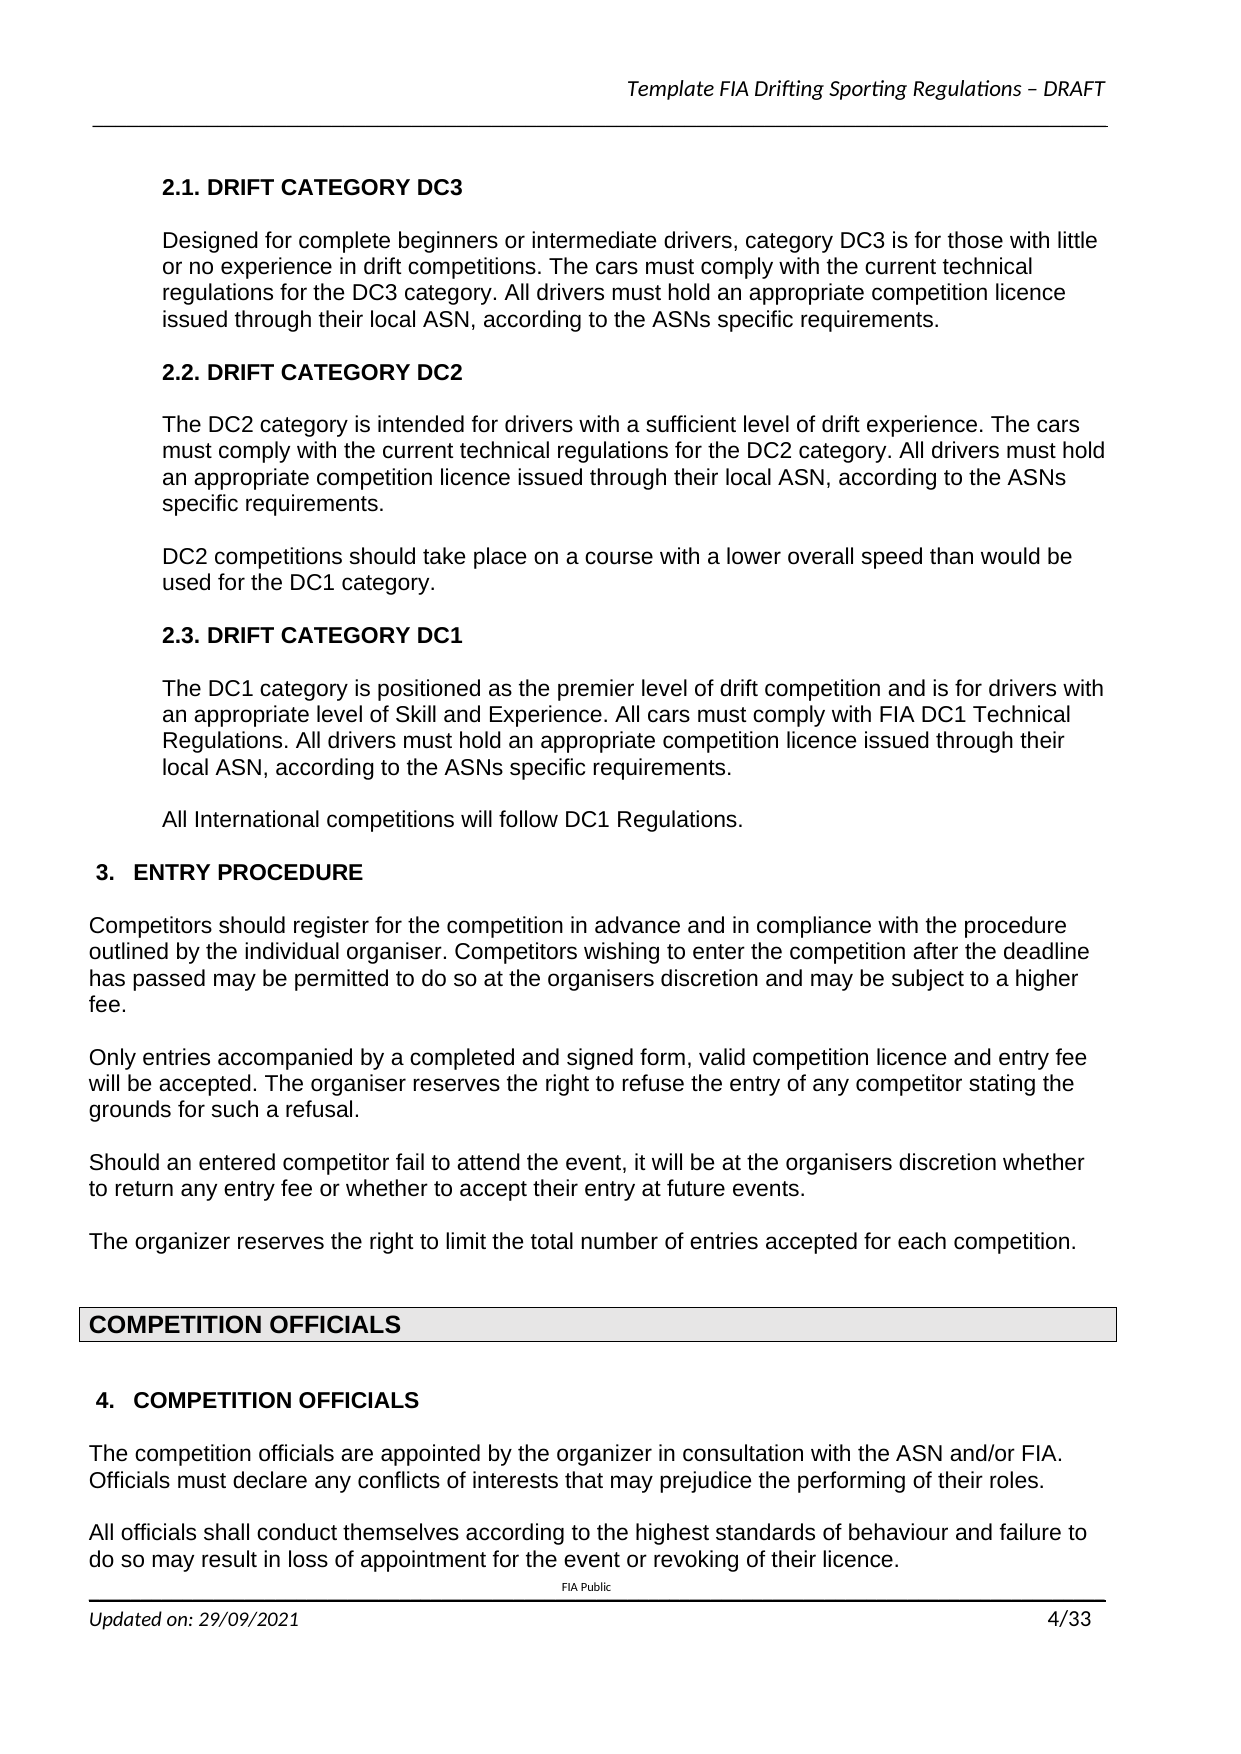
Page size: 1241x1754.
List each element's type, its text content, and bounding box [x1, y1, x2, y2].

text DC2 competitions should take place on a course with a lower overall speed than would be used for the DC1 category. [162, 543, 1107, 596]
text All officials shall conduct themselves according to the highest standards of behaviour and failure to do so may result in loss of appointment for the event or revoking of their licence. [89, 1519, 1107, 1572]
list DRIFT CATEGORY DC2 [162, 358, 1107, 385]
text COMPETITION OFFICIALS [80, 1308, 1116, 1341]
list ENTRY PROCEDURE [96, 859, 1107, 886]
list DRIFT CATEGORY DC1 [162, 622, 1107, 648]
text The DC1 category is positioned as the premier level of drift competition and is for drivers with an appropriate level of Skill and Experience. All cars must comply with FIA DC1 Technical Regulations. All drivers must hold an appropriate competition licence issued through their local ASN, according to the ASNs specific requirements. [162, 675, 1107, 780]
text Should an entered competitor fail to attend the event, it will be at the organisers discretion whether to return any entry fee or whether to accept their entry at future events. [89, 1149, 1107, 1202]
text All International competitions will follow DC1 Regulations. [162, 806, 1107, 833]
list COMPETITION Officials [96, 1387, 1107, 1414]
text Competitors should register for the competition in advance and in compliance with the procedure outlined by the individual organiser. Competitors wishing to enter the competition after the deadline has passed may be permitted to do so at the organisers discretion and may be subject to a higher fee. [89, 912, 1107, 1017]
text The competition officials are appointed by the organizer in consultation with the ASN and/or FIA. Officials must declare any conflicts of interests that may prejudice the performing of their roles. [89, 1440, 1107, 1493]
text Only entries accompanied by a completed and signed form, valid competition licence and entry fee will be accepted. The organiser reserves the right to refuse the entry of any competitor stating the grounds for such a refusal. [89, 1044, 1107, 1123]
text The DC2 category is intended for drivers with a sufficient level of drift experience. The cars must comply with the current technical regulations for the DC2 category. All drivers must hold an appropriate competition licence issued through their local ASN, according to the ASNs specific requirements. [162, 411, 1107, 517]
text Designed for complete beginners or intermediate drivers, category DC3 is for those with little or no experience in drift competitions. The cars must comply with the current technical regulations for the DC3 category. All drivers must hold an appropriate competition licence issued through their local ASN, according to the ASNs specific requirements. [162, 227, 1107, 332]
text The organizer reserves the right to limit the total number of entries accepted for each competition. [89, 1228, 1107, 1254]
list DRIFT CATEGORY DC3 [162, 174, 1107, 200]
